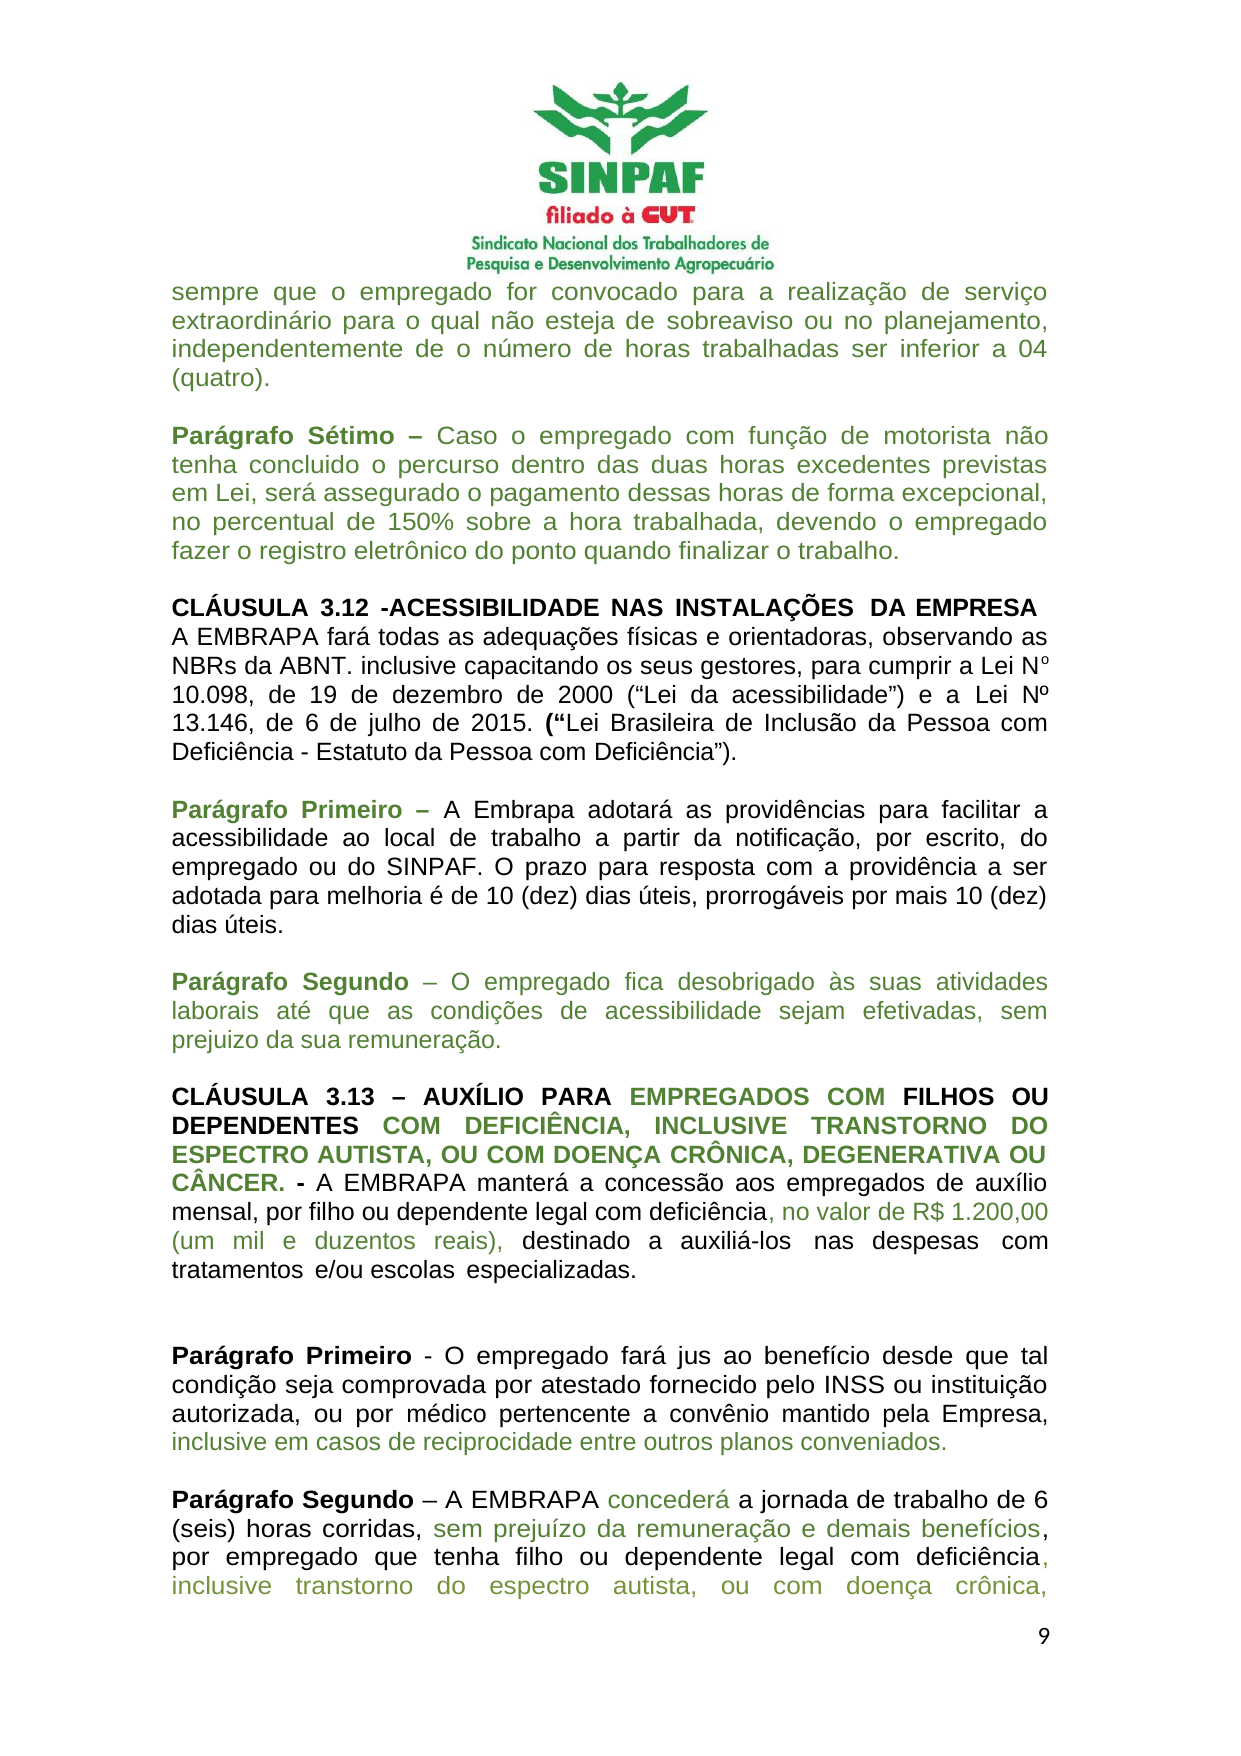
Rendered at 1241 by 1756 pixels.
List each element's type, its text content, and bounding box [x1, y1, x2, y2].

text Parágrafo Primeiro – A Embrapa adotará as providências para facilitar a acessibilidade ao local de trabalho a partir da notificação, por escrito, do empregado ou do SINPAF. O prazo para resposta com a providência a ser adotada para melhoria é de 10 (dez) dias úteis, prorrogáveis por mais 10 (dez) dias úteis. [171, 795, 1049, 938]
text Parágrafo Sétimo – Caso o empregado com função de motorista não tenha concluido o percurso dentro das duas horas excedentes previstas em Lei, será assegurado o pagamento dessas horas de forma excepcional, no percentual de 150% sobre a hora trabalhada, devendo o empregado fazer o registro eletrônico do ponto quando finalizar o trabalho. [171, 421, 1049, 564]
text Parágrafo Primeiro - O empregado fará jus ao benefício desde que tal condição seja comprovada por atestado fornecido pelo INSS ou instituição autorizada, ou por médico pertencente a convênio mantido pela Empresa, inclusive em casos de reciprocidade entre outros planos conveniados. [171, 1341, 1049, 1456]
text CÂNCER. - A EMBRAPA manterá a concessão aos empregados de auxílio mensal, por filho ou dependente legal com deficiência, no valor de R$ 1.200,00 (um mil e duzentos reais), destinado a auxiliá-los nas despesas com tratamentos e/ou escolas especializadas. [171, 1168, 1049, 1283]
text A EMBRAPA fará todas as adequações físicas e orientadoras, observando as NBRs da ABNT. inclusive capacitando os seus gestores, para cumprir a Lei No 10.098, de 19 de dezembro de 2000 (“Lei da acessibilidade”) e a Lei Nº 13.146, de 6 de julho de 2015. (“Lei Brasileira de Inclusão da Pessoa com Deficiência - Estatuto da Pessoa com Deficiência”). [171, 622, 1049, 766]
subtitle CLÁUSULA 3.13 – AUXÍLIO PARA EMPREGADOS COM FILHOS OU DEPENDENTES COM DEFICIÊNCIA, INCLUSIVE TRANSTORNO DO ESPECTRO AUTISTA, OU COM DOENÇA CRÔNICA, DEGENERATIVA OU [171, 1082, 1049, 1168]
subtitle CLÁUSULA 3.12 -ACESSIBILIDADE NAS INSTALAÇÕES DA EMPRESA [171, 593, 1049, 622]
picture [464, 73, 778, 277]
text Parágrafo Segundo – O empregado fica desobrigado às suas atividades laborais até que as condições de acessibilidade sejam efetivadas, sem prejuizo da sua remuneração. [171, 967, 1049, 1053]
